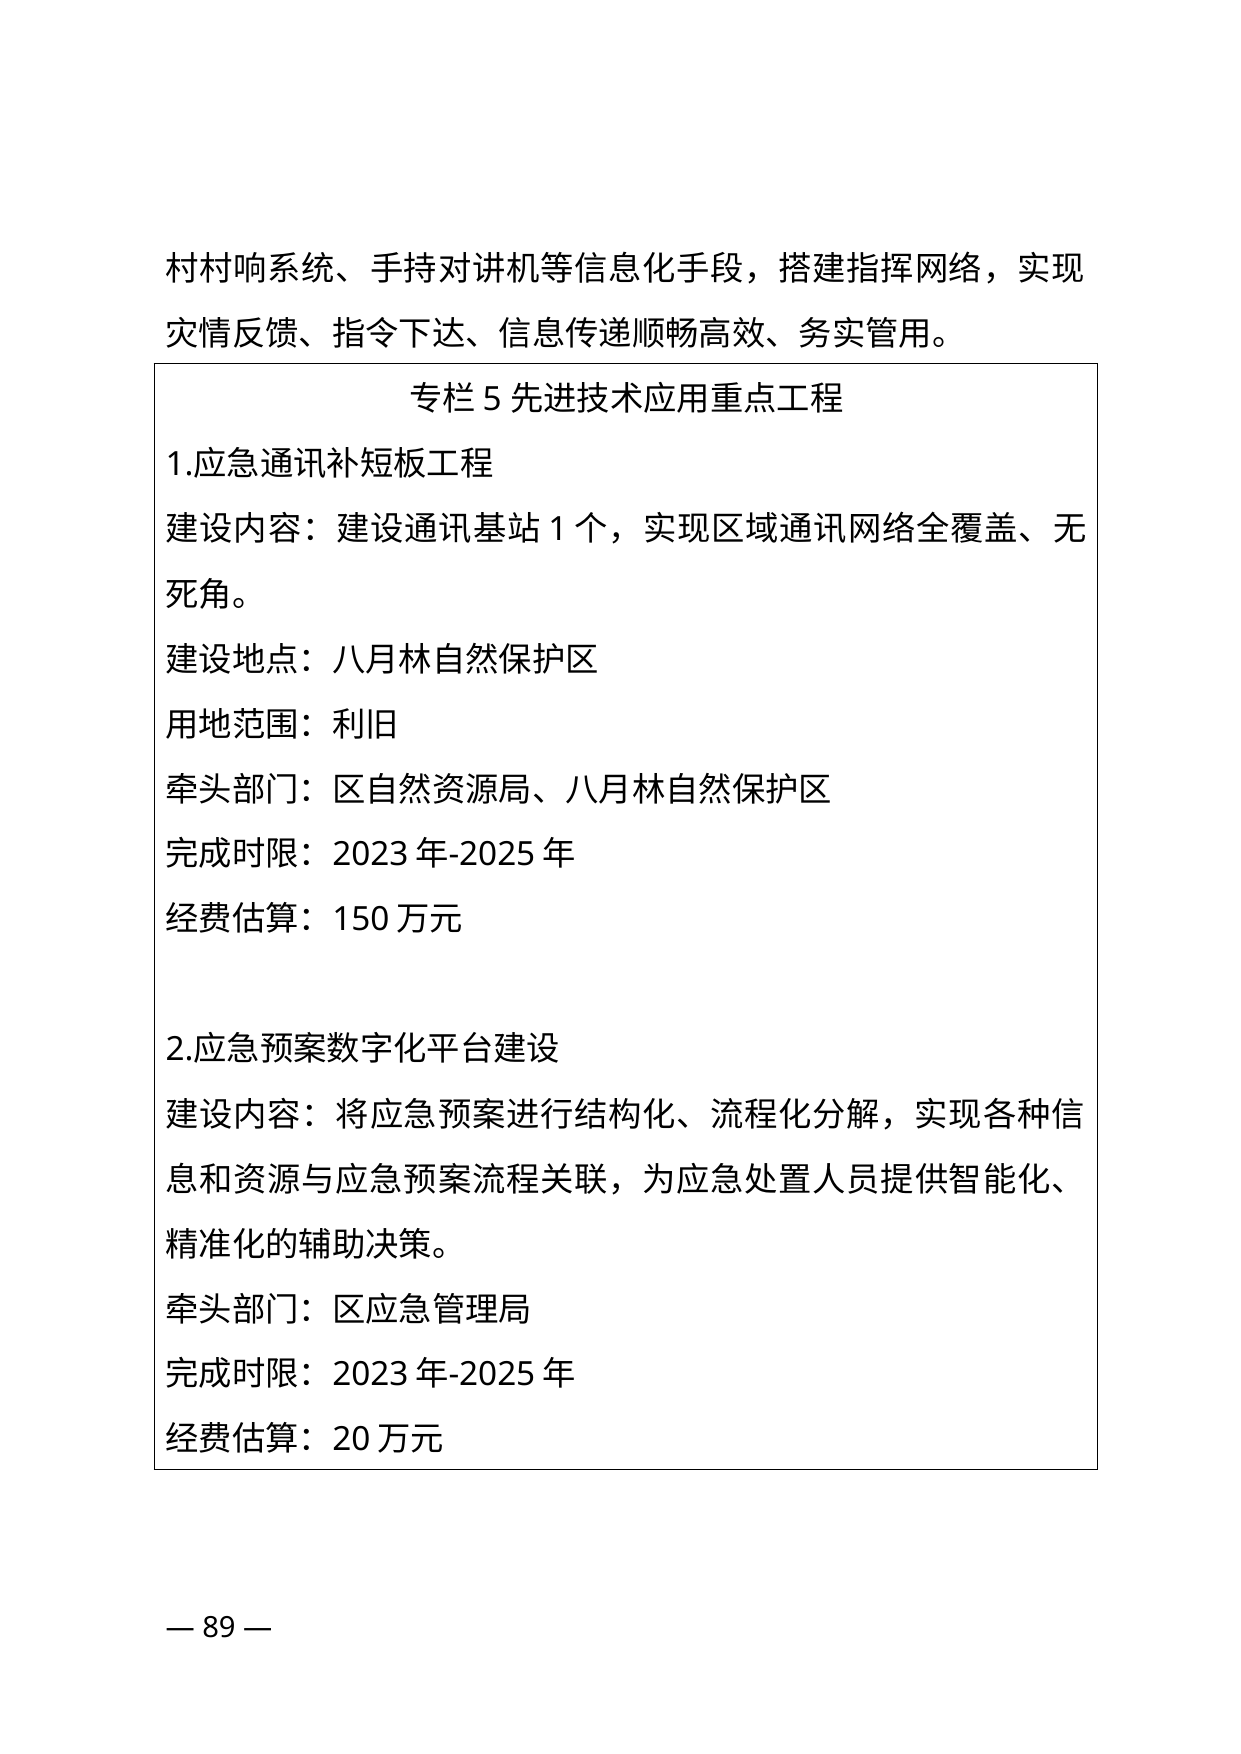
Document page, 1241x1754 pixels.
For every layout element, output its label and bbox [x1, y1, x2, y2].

table_header [155, 364, 1097, 1469]
text [165, 233, 1087, 363]
